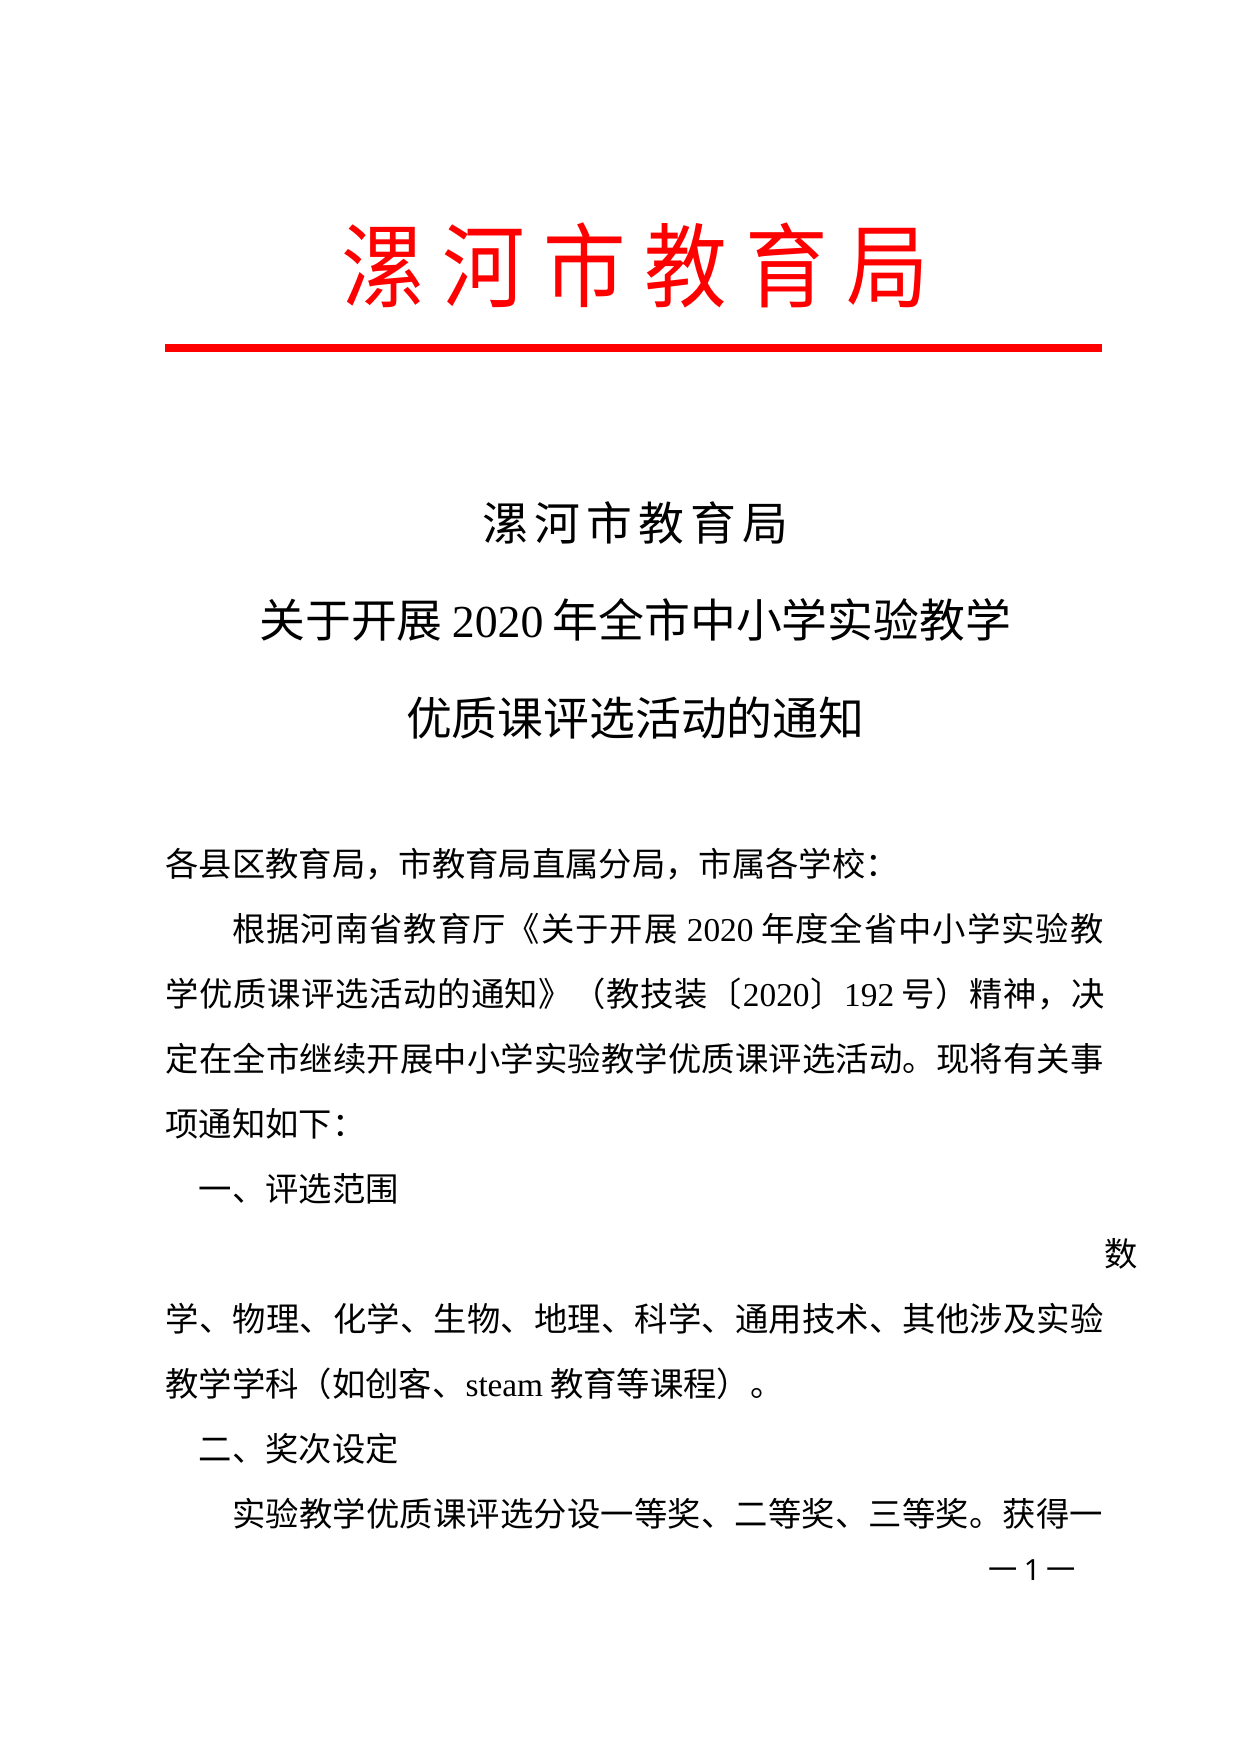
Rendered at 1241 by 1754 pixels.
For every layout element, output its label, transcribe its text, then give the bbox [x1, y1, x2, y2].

text 优质课评选活动的通知 [165, 667, 1104, 764]
text 一、评选范围 [165, 1154, 1104, 1219]
text 数学、物理、化学、生物、地理、科学、通用技术、其他涉及实验教学学科（如创客、steam教育等课程）。 [165, 1219, 1104, 1414]
text 各县区教育局，市教育局直属分局，市属各学校： [165, 829, 1104, 894]
text 根据河南省教育厅《关于开展2020年度全省中小学实验教学优质课评选活动的通知》（教技装〔2020〕192号）精神，决定在全市继续开展中小学实验教学优质课评选活动。现将有关事项通知如下： [165, 894, 1104, 1154]
text 漯河市教育局 [165, 472, 1104, 569]
text 关于开展2020年全市中小学实验教学 [165, 569, 1104, 667]
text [165, 1479, 1104, 1544]
text 漯 河 市 教 育 局 [165, 179, 1104, 342]
text 二、奖次设定 [165, 1414, 1104, 1479]
